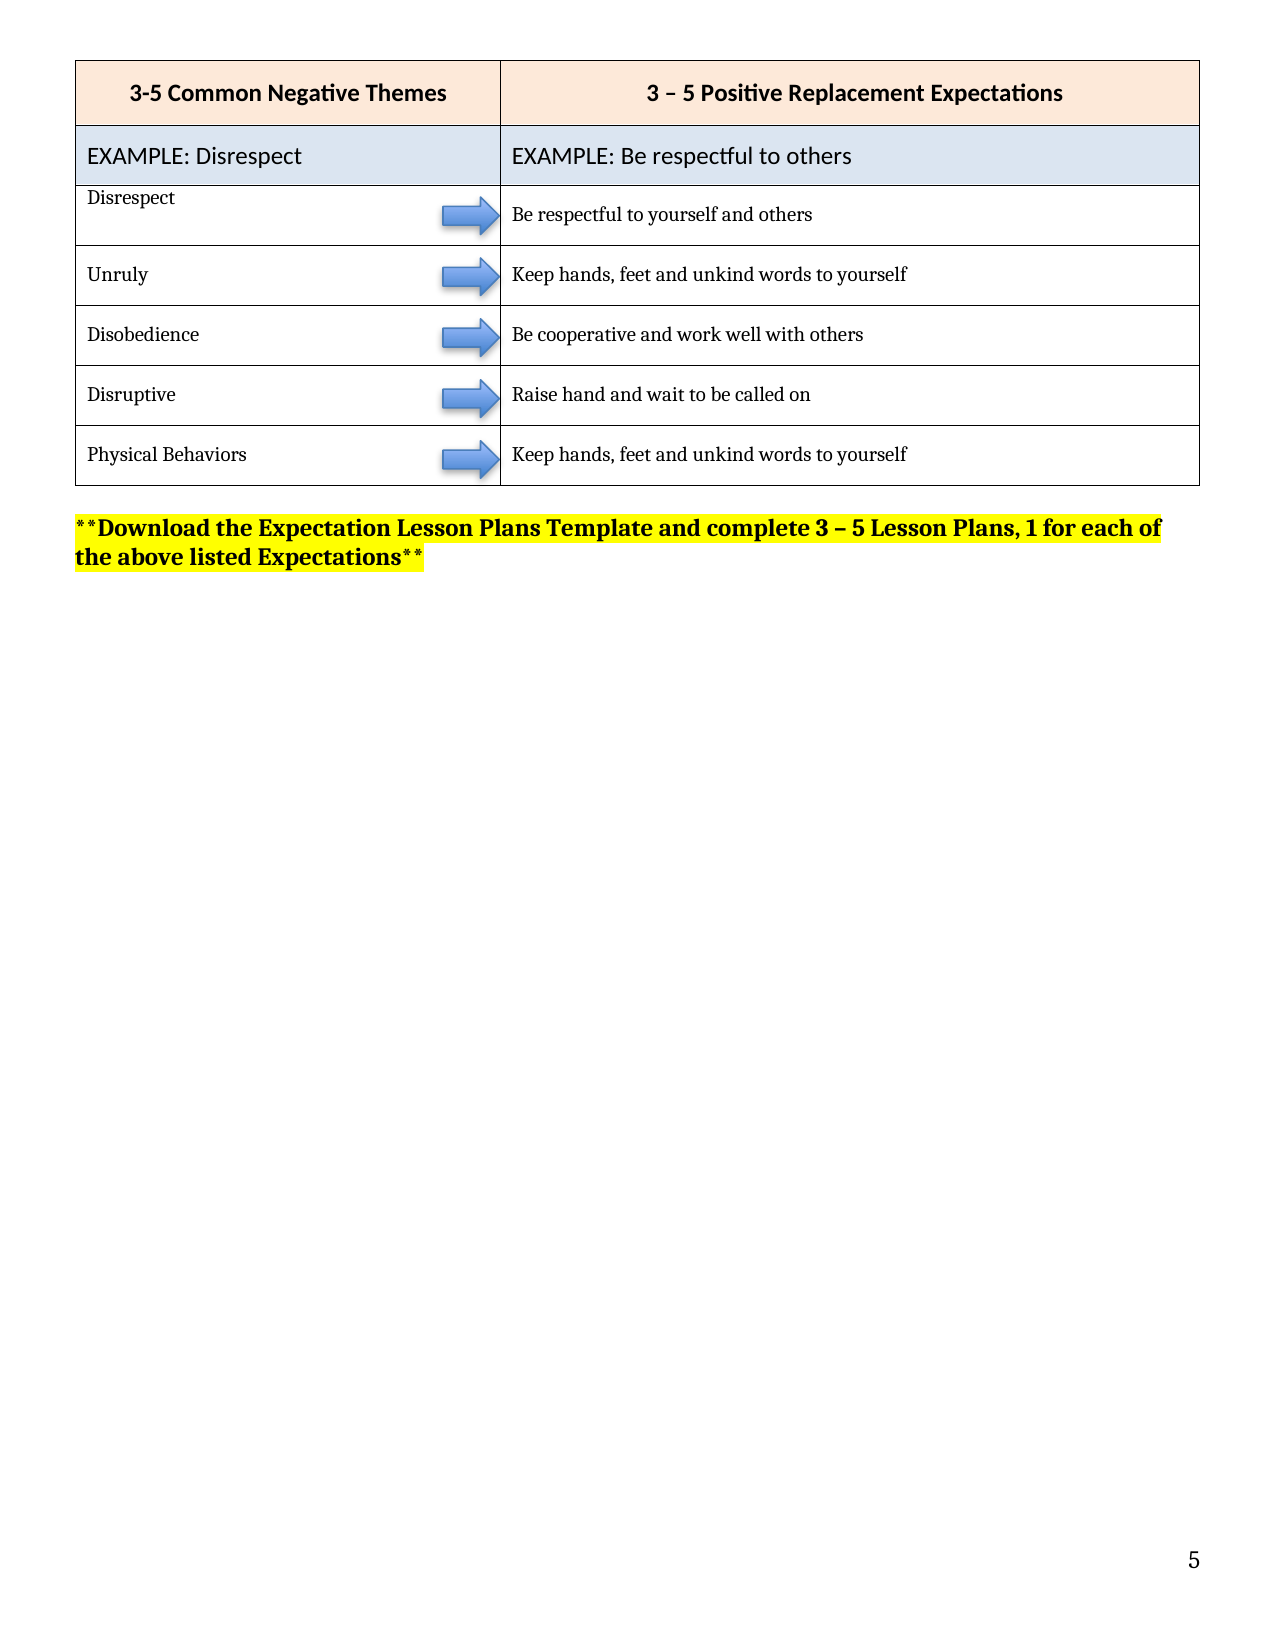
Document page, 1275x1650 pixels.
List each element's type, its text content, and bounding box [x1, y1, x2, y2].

table_cell EXAMPLE: Be respectful to others [501, 126, 1199, 184]
table_cell Be cooperative and work well with others [501, 306, 1199, 364]
table_cell Disobedience [76, 306, 500, 364]
table_cell Unruly [76, 246, 500, 304]
table_cell Keep hands, feet and unkind words to yourself [501, 426, 1199, 484]
table_cell Be respectful to yourself and others [501, 186, 1199, 244]
table_cell Disrespect [76, 186, 500, 244]
table_cell EXAMPLE: Disrespect [76, 126, 500, 184]
table_cell Disruptive [76, 366, 500, 424]
table_cell Raise hand and wait to be called on [501, 366, 1199, 424]
table_cell Keep hands, feet and unkind words to yourself [501, 246, 1199, 304]
table_cell Physical Behaviors [76, 426, 500, 484]
table_header 3-5 Common Negative Themes [76, 61, 500, 124]
text **Download the Expectation Lesson Plans Template and complete 3 – 5 Lesson Plans, 1 for each of the above listed Expectations** [424, 514, 1200, 572]
table_header 3 – 5 Positive Replacement Expectations [501, 61, 1199, 124]
